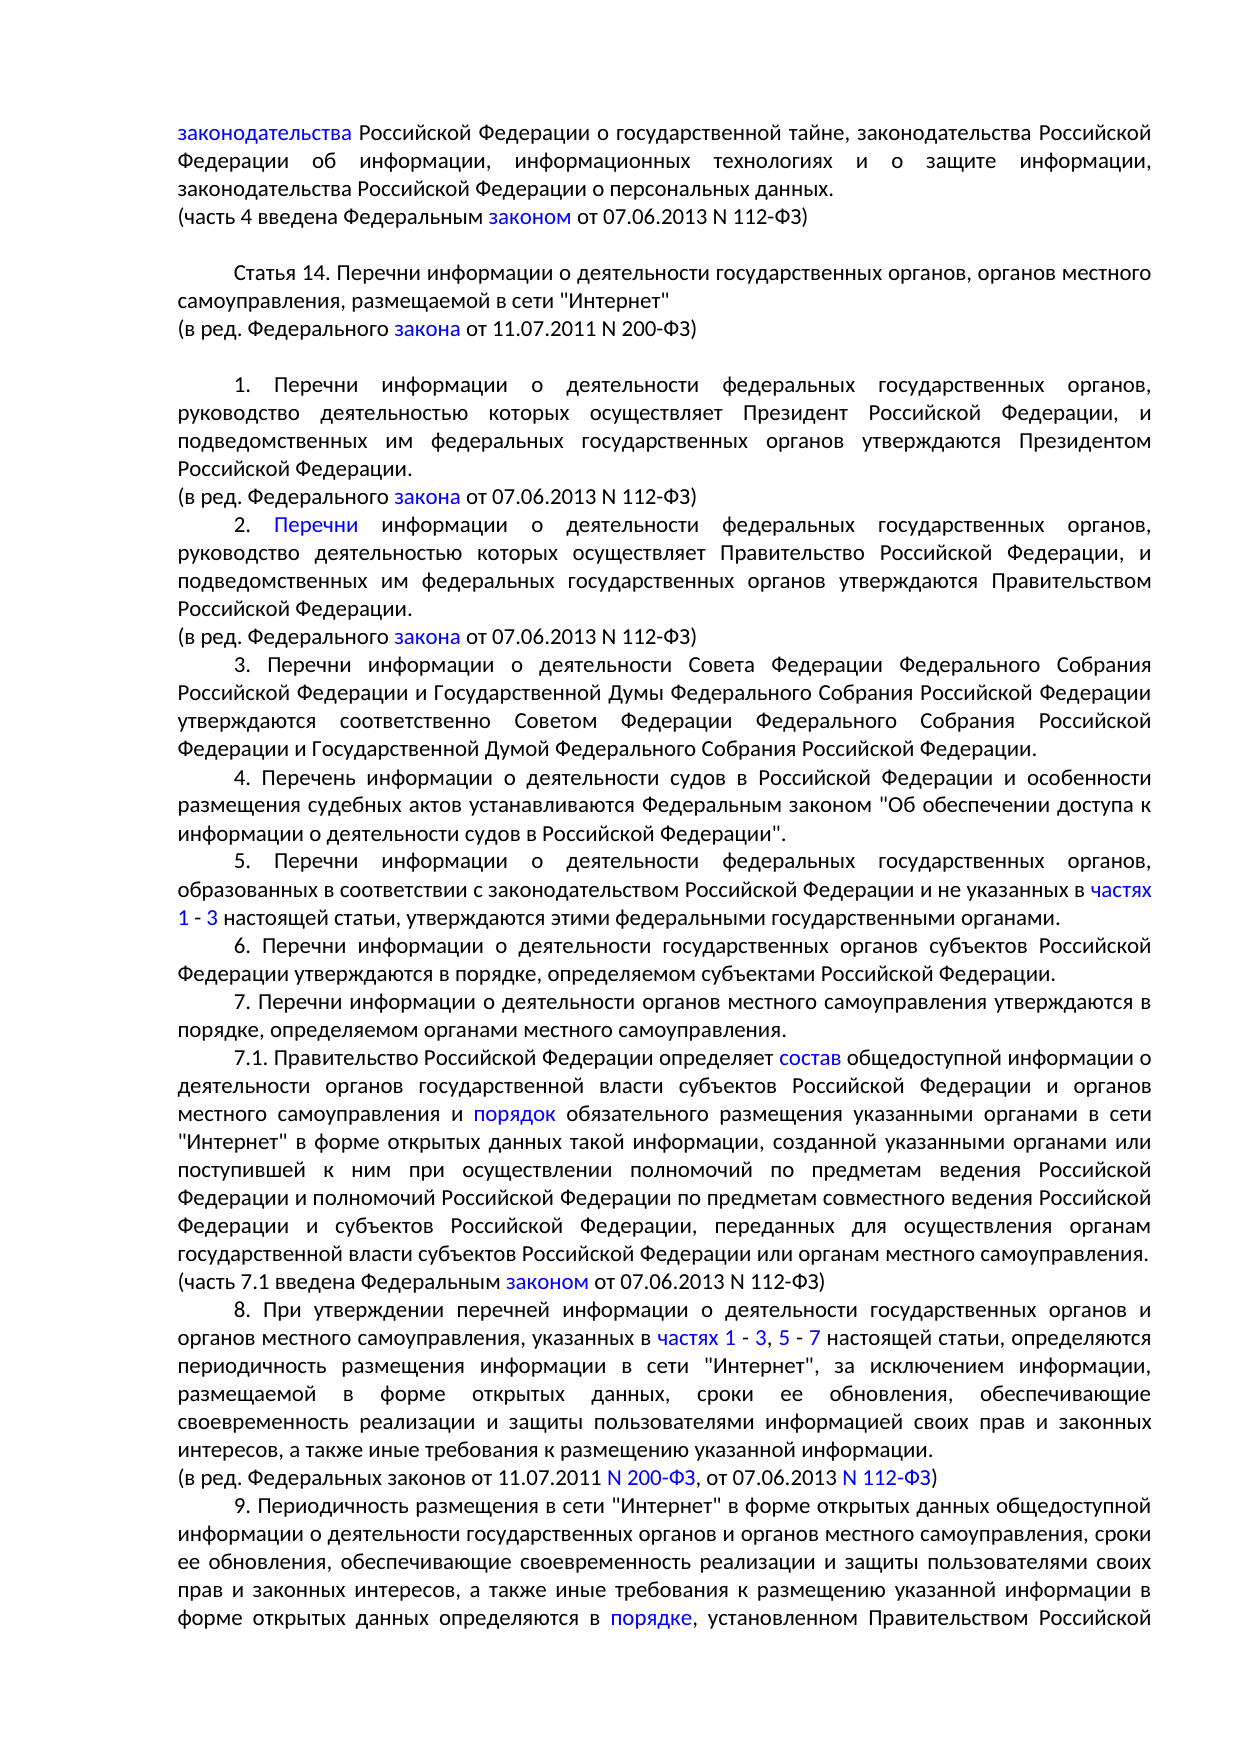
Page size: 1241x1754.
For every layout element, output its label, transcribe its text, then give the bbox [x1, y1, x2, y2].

text (часть 7.1 введена Федеральным законом от 07.06.2013 N 112-ФЗ) [177, 1267, 1152, 1295]
text (часть 4 введена Федеральным законом от 07.06.2013 N 112-ФЗ) [177, 202, 1152, 230]
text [177, 118, 1152, 202]
text Статья 14. Перечни информации о деятельности государственных органов, органов местного самоуправления, размещаемой в сети "Интернет" [177, 258, 1152, 314]
text 1. Перечни информации о деятельности федеральных государственных органов, руководство деятельностью которых осуществляет Президент Российской Федерации, и подведомственных им федеральных государственных органов утверждаются Президентом Российской Федерации. [177, 370, 1152, 482]
text 6. Перечни информации о деятельности государственных органов субъектов Российской Федерации утверждаются в порядке, определяемом субъектами Российской Федерации. [177, 931, 1152, 987]
text 7. Перечни информации о деятельности органов местного самоуправления утверждаются в порядке, определяемом органами местного самоуправления. [177, 987, 1152, 1043]
text (в ред. Федеральных законов от 11.07.2011 N 200-ФЗ, от 07.06.2013 N 112-ФЗ) [177, 1463, 1152, 1491]
text 4. Перечень информации о деятельности судов в Российской Федерации и особенности размещения судебных актов устанавливаются Федеральным законом "Об обеспечении доступа к информации о деятельности судов в Российской Федерации". [177, 763, 1152, 847]
text (в ред. Федерального закона от 07.06.2013 N 112-ФЗ) [177, 482, 1152, 510]
text (в ред. Федерального закона от 11.07.2011 N 200-ФЗ) [177, 314, 1152, 342]
text (в ред. Федерального закона от 07.06.2013 N 112-ФЗ) [177, 622, 1152, 651]
text 3. Перечни информации о деятельности Совета Федерации Федерального Собрания Российской Федерации и Государственной Думы Федерального Собрания Российской Федерации утверждаются соответственно Советом Федерации Федерального Собрания Российской Федерации и Государственной Думой Федерального Собрания Российской Федерации. [177, 651, 1152, 763]
text 5. Перечни информации о деятельности федеральных государственных органов, образованных в соответствии с законодательством Российской Федерации и не указанных в частях 1 - 3 настоящей статьи, утверждаются этими федеральными государственными органами. [177, 847, 1152, 931]
text 7.1. Правительство Российской Федерации определяет состав общедоступной информации о деятельности органов государственной власти субъектов Российской Федерации и органов местного самоуправления и порядок обязательного размещения указанными органами в сети "Интернет" в форме открытых данных такой информации, созданной указанными органами или поступившей к ним при осуществлении полномочий по предметам ведения Российской Федерации и полномочий Российской Федерации по предметам совместного ведения Российской Федерации и субъектов Российской Федерации, переданных для осуществления органам государственной власти субъектов Российской Федерации или органам местного самоуправления. [177, 1043, 1152, 1267]
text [177, 1491, 1152, 1631]
text 8. При утверждении перечней информации о деятельности государственных органов и органов местного самоуправления, указанных в частях 1 - 3, 5 - 7 настоящей статьи, определяются периодичность размещения информации в сети "Интернет", за исключением информации, размещаемой в форме открытых данных, сроки ее обновления, обеспечивающие своевременность реализации и защиты пользователями информацией своих прав и законных интересов, а также иные требования к размещению указанной информации. [177, 1295, 1152, 1463]
text 2. Перечни информации о деятельности федеральных государственных органов, руководство деятельностью которых осуществляет Правительство Российской Федерации, и подведомственных им федеральных государственных органов утверждаются Правительством Российской Федерации. [177, 510, 1152, 622]
